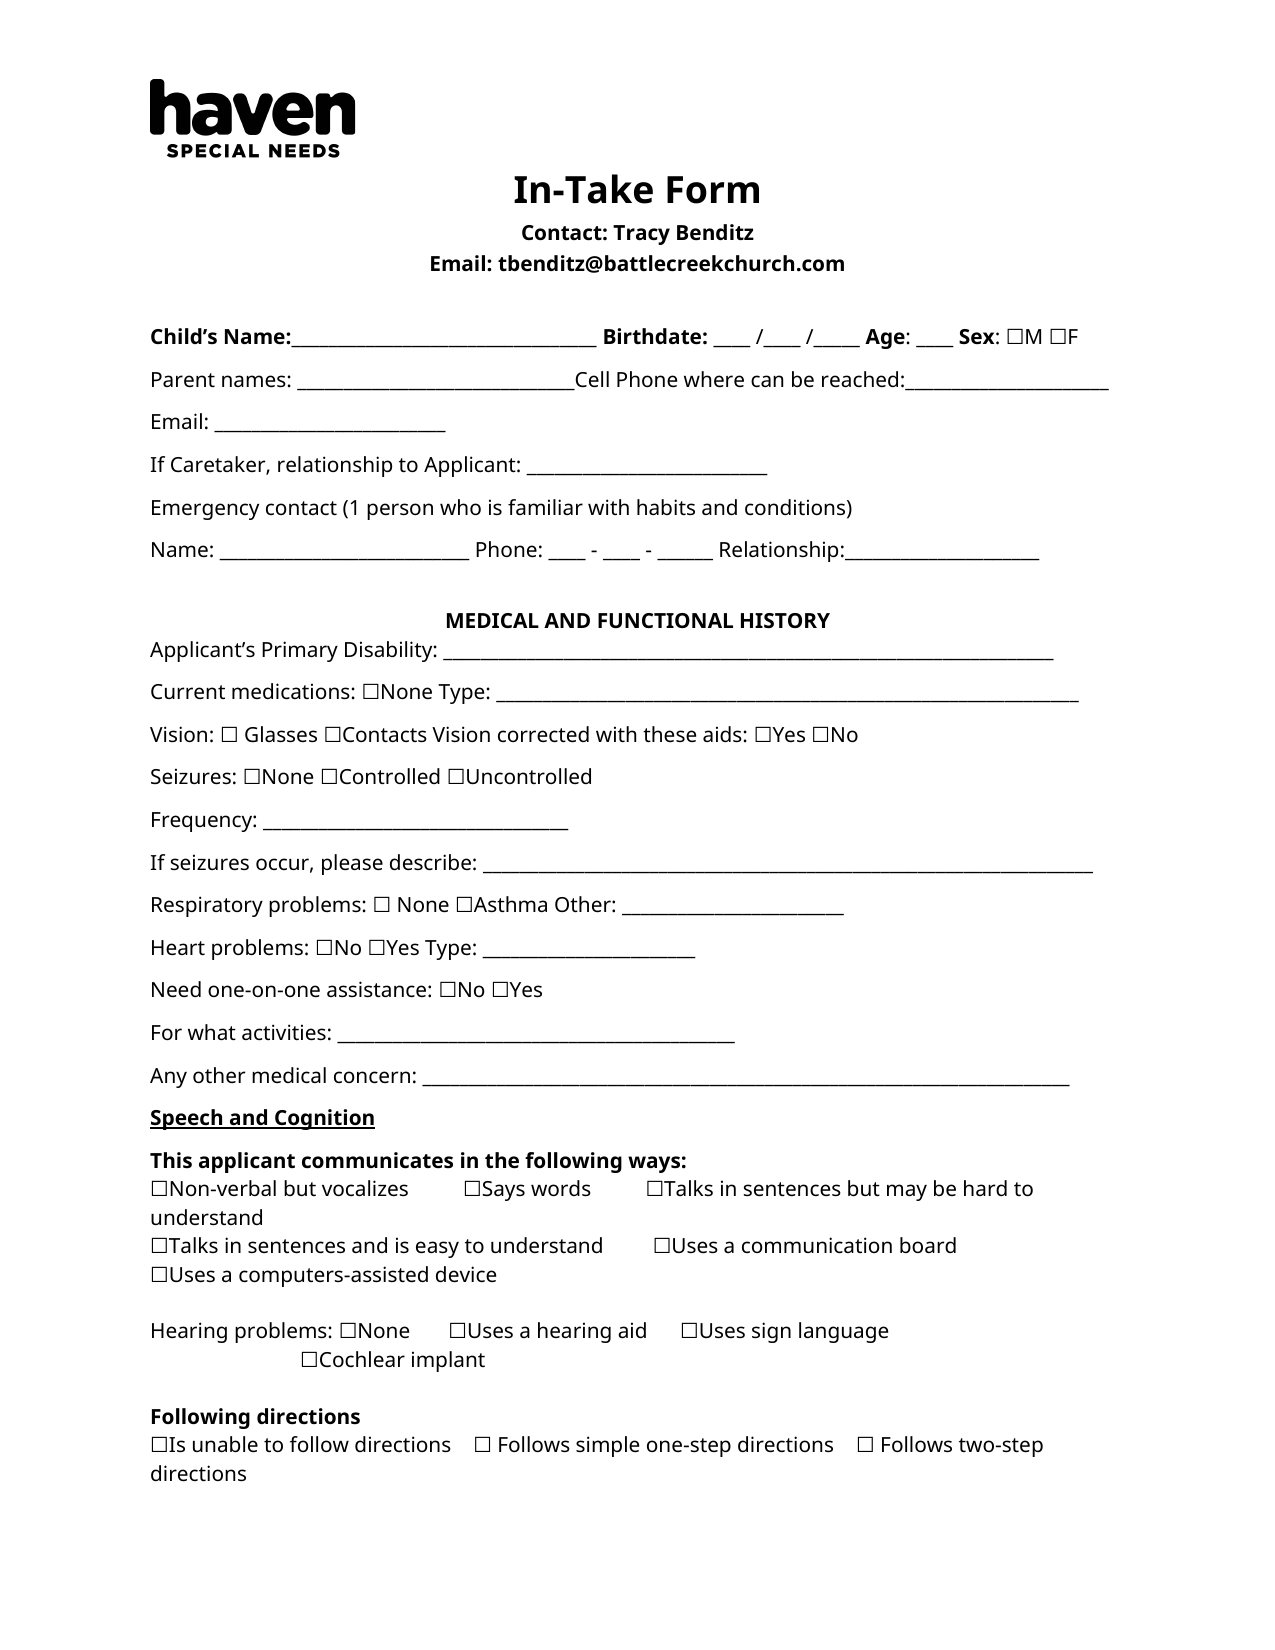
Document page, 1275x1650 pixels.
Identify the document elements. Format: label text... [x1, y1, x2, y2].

text Name: ___________________________ Phone: ____ - ____ - ______ Relationship:_____________________ [150, 535, 1125, 564]
text Current medications: None Type: _______________________________________________________________ [150, 677, 1125, 706]
text Parent names: ______________________________Cell Phone where can be reached:______________________ [150, 365, 1125, 393]
text Need one-on-one assistance: No Yes [150, 976, 1125, 1004]
text If seizures occur, please describe: __________________________________________________________________ [150, 848, 1125, 876]
text Hearing problems: None Uses a hearing aid Uses sign language [150, 1317, 1125, 1345]
text If Caretaker, relationship to Applicant: __________________________ [150, 450, 1125, 478]
text Emergency contact (1 person who is familiar with habits and conditions) [150, 493, 1125, 521]
text Applicant’s Primary Disability: __________________________________________________________________ [150, 635, 1125, 663]
text MEDICAL AND FUNCTIONAL HISTORY [150, 606, 1125, 635]
text Talks in sentences and is easy to understand Uses a communication board [150, 1231, 1125, 1260]
picture [150, 75, 356, 164]
text Speech and Cognition [150, 1103, 1125, 1132]
text In-Take Form [150, 163, 1125, 214]
text Seizures: None Controlled Uncontrolled [150, 762, 1125, 791]
text Respiratory problems: None Asthma Other: ________________________ [150, 890, 1125, 919]
text Uses a computers-assisted device [150, 1260, 1125, 1288]
text Any other medical concern: ______________________________________________________________________ [150, 1061, 1125, 1089]
text Is unable to follow directions Follows simple one-step directions Follows two-step directions [150, 1430, 1125, 1487]
text Heart problems: No Yes Type: _______________________ [150, 933, 1125, 961]
text Frequency: _________________________________ [150, 805, 1125, 833]
text Contact: Tracy Benditz [150, 218, 1125, 247]
text Vision: Glasses Contacts Vision corrected with these aids: Yes No [150, 720, 1125, 748]
text Email: tbenditz@battlecreekchurch.com [150, 249, 1125, 277]
text For what activities: ___________________________________________ [150, 1018, 1125, 1047]
text This applicant communicates in the following ways: [150, 1146, 1125, 1174]
text Following directions [150, 1402, 1125, 1430]
text Non-verbal but vocalizes Says words Talks in sentences but may be hard to understand [150, 1174, 1125, 1231]
text Cochlear implant [225, 1345, 1125, 1373]
text Email: _________________________ [150, 407, 1125, 436]
text Child’s Name:_________________________________ Birthdate: ____ /____ /_____ Age: ____ Sex: M F [150, 322, 1125, 351]
